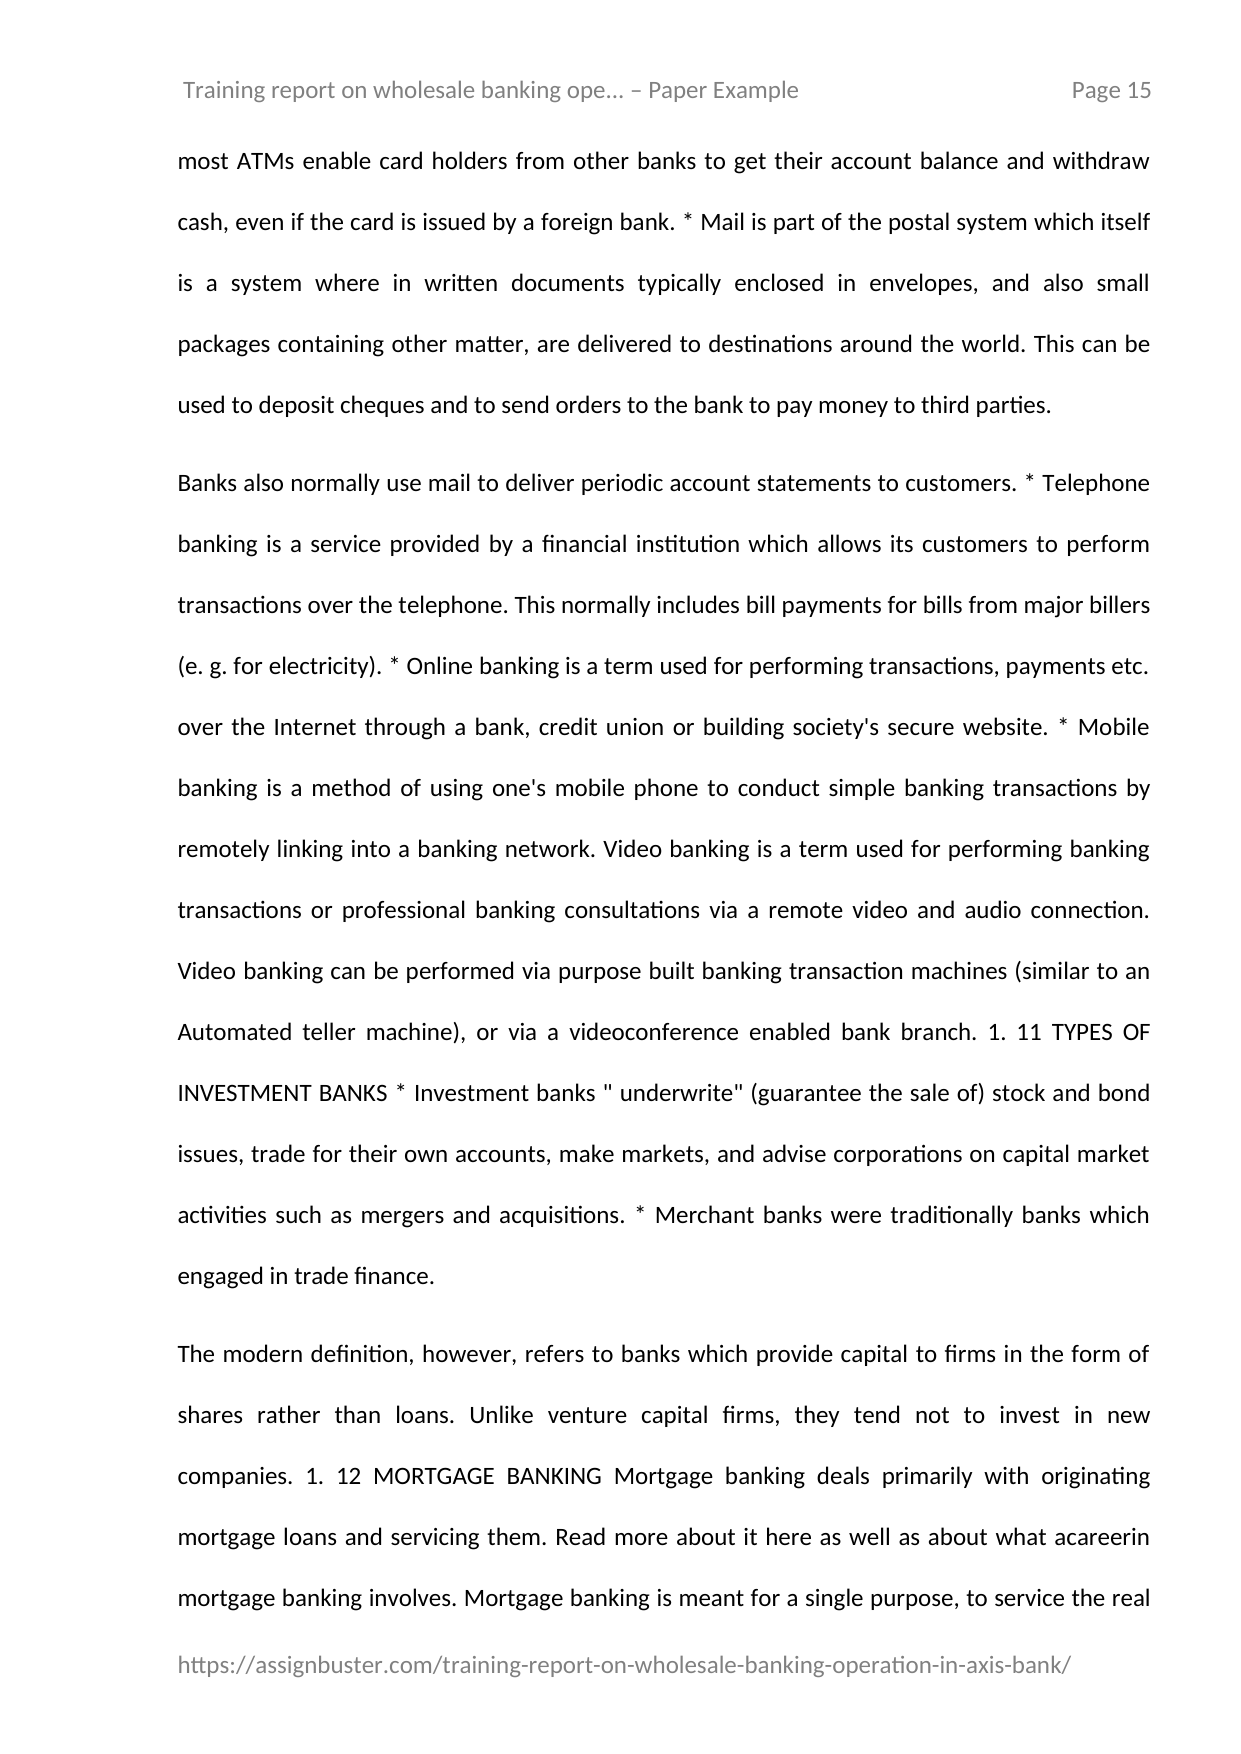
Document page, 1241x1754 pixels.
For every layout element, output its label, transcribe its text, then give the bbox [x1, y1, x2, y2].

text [177, 1338, 1152, 1613]
text Banks also normally use mail to deliver periodic account statements to customers. * Telephone banking is a service provided by a financial institution which allows its customers to perform transactions over the telephone. This normally includes bill payments for bills from major billers (e. g. for electricity). * Online banking is a term used for performing transactions, payments etc. over the Internet through a bank, credit union or building society's secure website. * Mobile banking is a method of using one's mobile phone to conduct simple banking transactions by remotely linking into a banking network. Video banking is a term used for performing banking transactions or professional banking consultations via a remote video and audio connection. Video banking can be performed via purpose built banking transaction machines (similar to an Automated teller machine), or via a videoconference enabled bank branch. 1. 11 TYPES OF INVESTMENT BANKS * Investment banks " underwrite" (guarantee the sale of) stock and bond issues, trade for their own accounts, make markets, and advise corporations on capital market activities such as mergers and acquisitions. * Merchant banks were traditionally banks which engaged in trade finance. [177, 467, 1152, 1291]
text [177, 145, 1152, 420]
